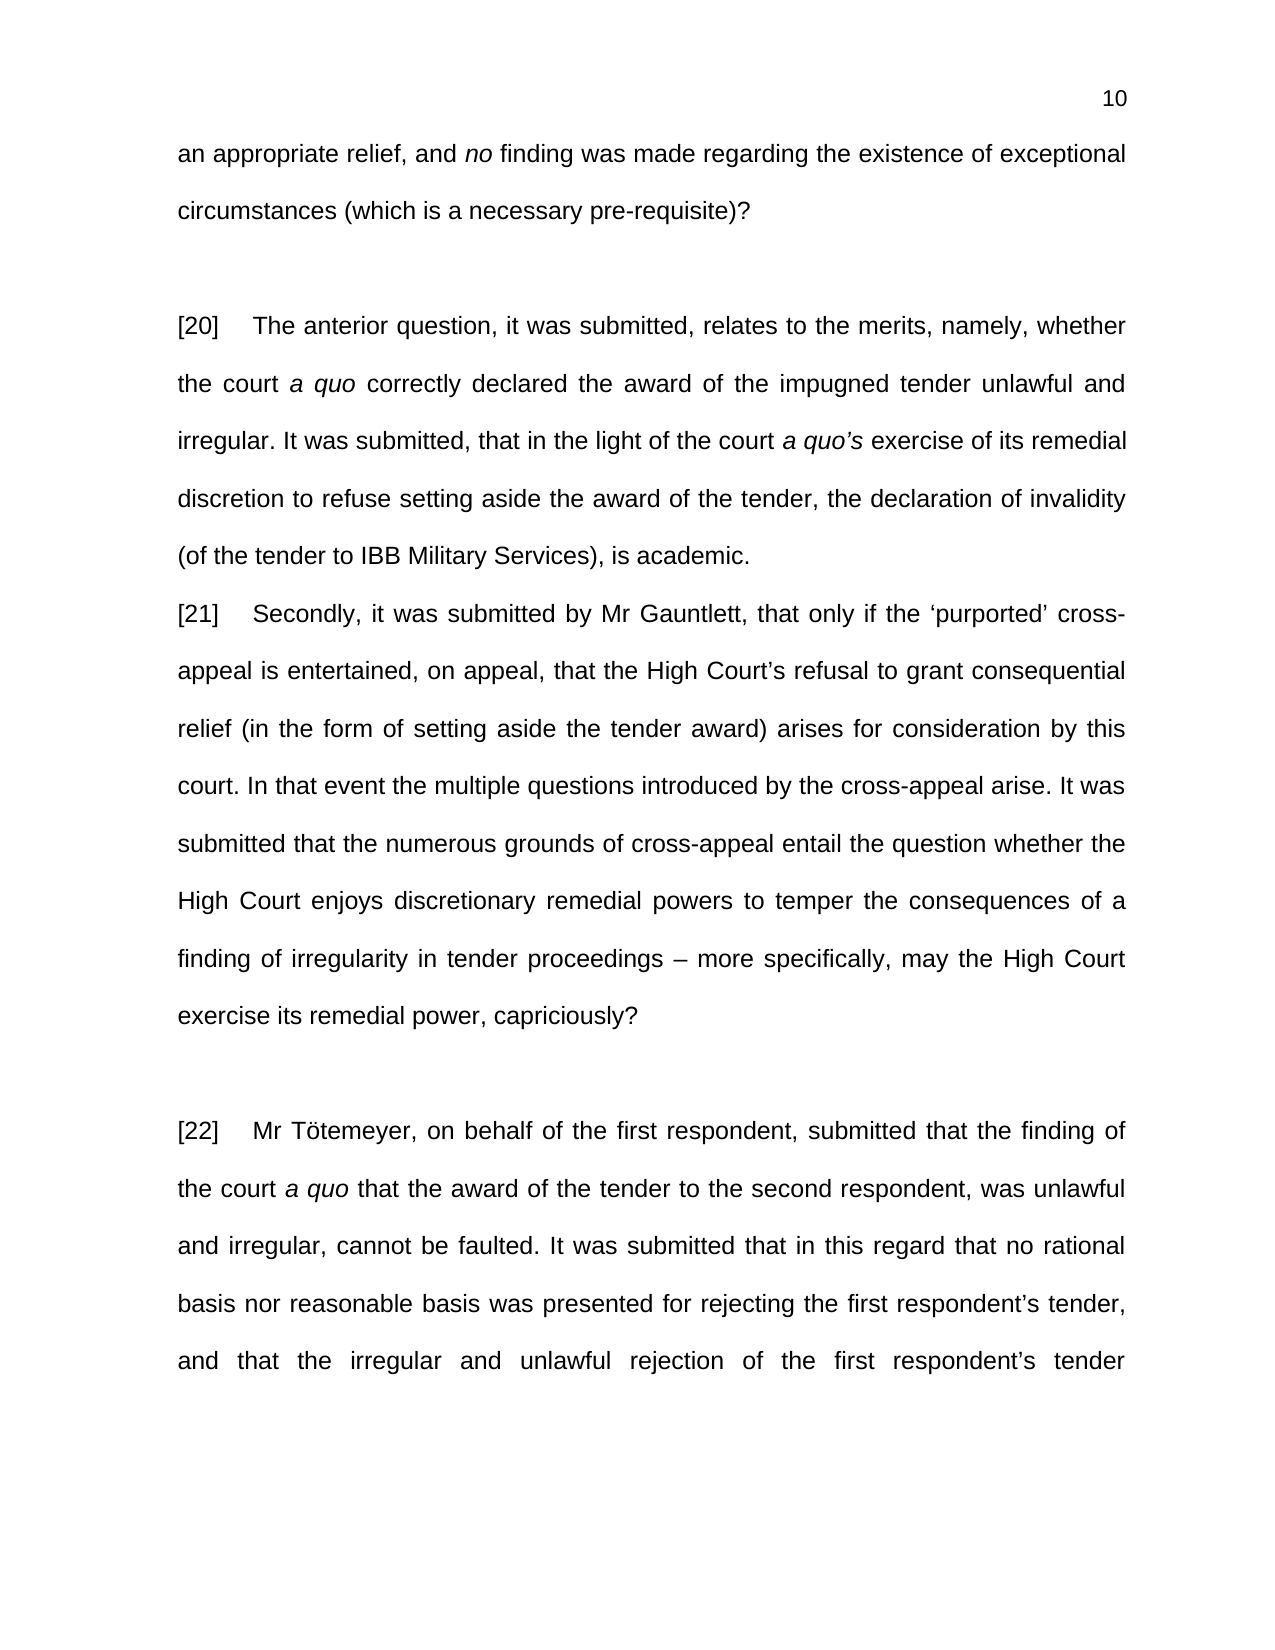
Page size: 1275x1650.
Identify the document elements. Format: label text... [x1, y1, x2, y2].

list The anterior question, it was submitted, relates to the merits, namely, whether the court a quo correctly declared the award of the impugned tender unlawful and irregular. It was submitted, that in the light of the court a quo’s exercise of its remedial discretion to refuse setting aside the award of the tender, the declaration of invalidity (of the tender to IBB Military Services), is academic. [177, 311, 1127, 570]
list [177, 139, 1127, 225]
list Secondly, it was submitted by Mr Gauntlett, that only if the ‘purported’ cross-appeal is entertained, on appeal, that the High Court’s refusal to grant consequential relief (in the form of setting aside the tender award) arises for consideration by this court. In that event the multiple questions introduced by the cross-appeal arise. It was submitted that the numerous grounds of cross-appeal entail the question whether the High Court enjoys discretionary remedial powers to temper the consequences of a finding of irregularity in tender proceedings – more specifically, may the High Court exercise its remedial power, capriciously? [177, 599, 1127, 1030]
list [177, 1116, 1127, 1375]
